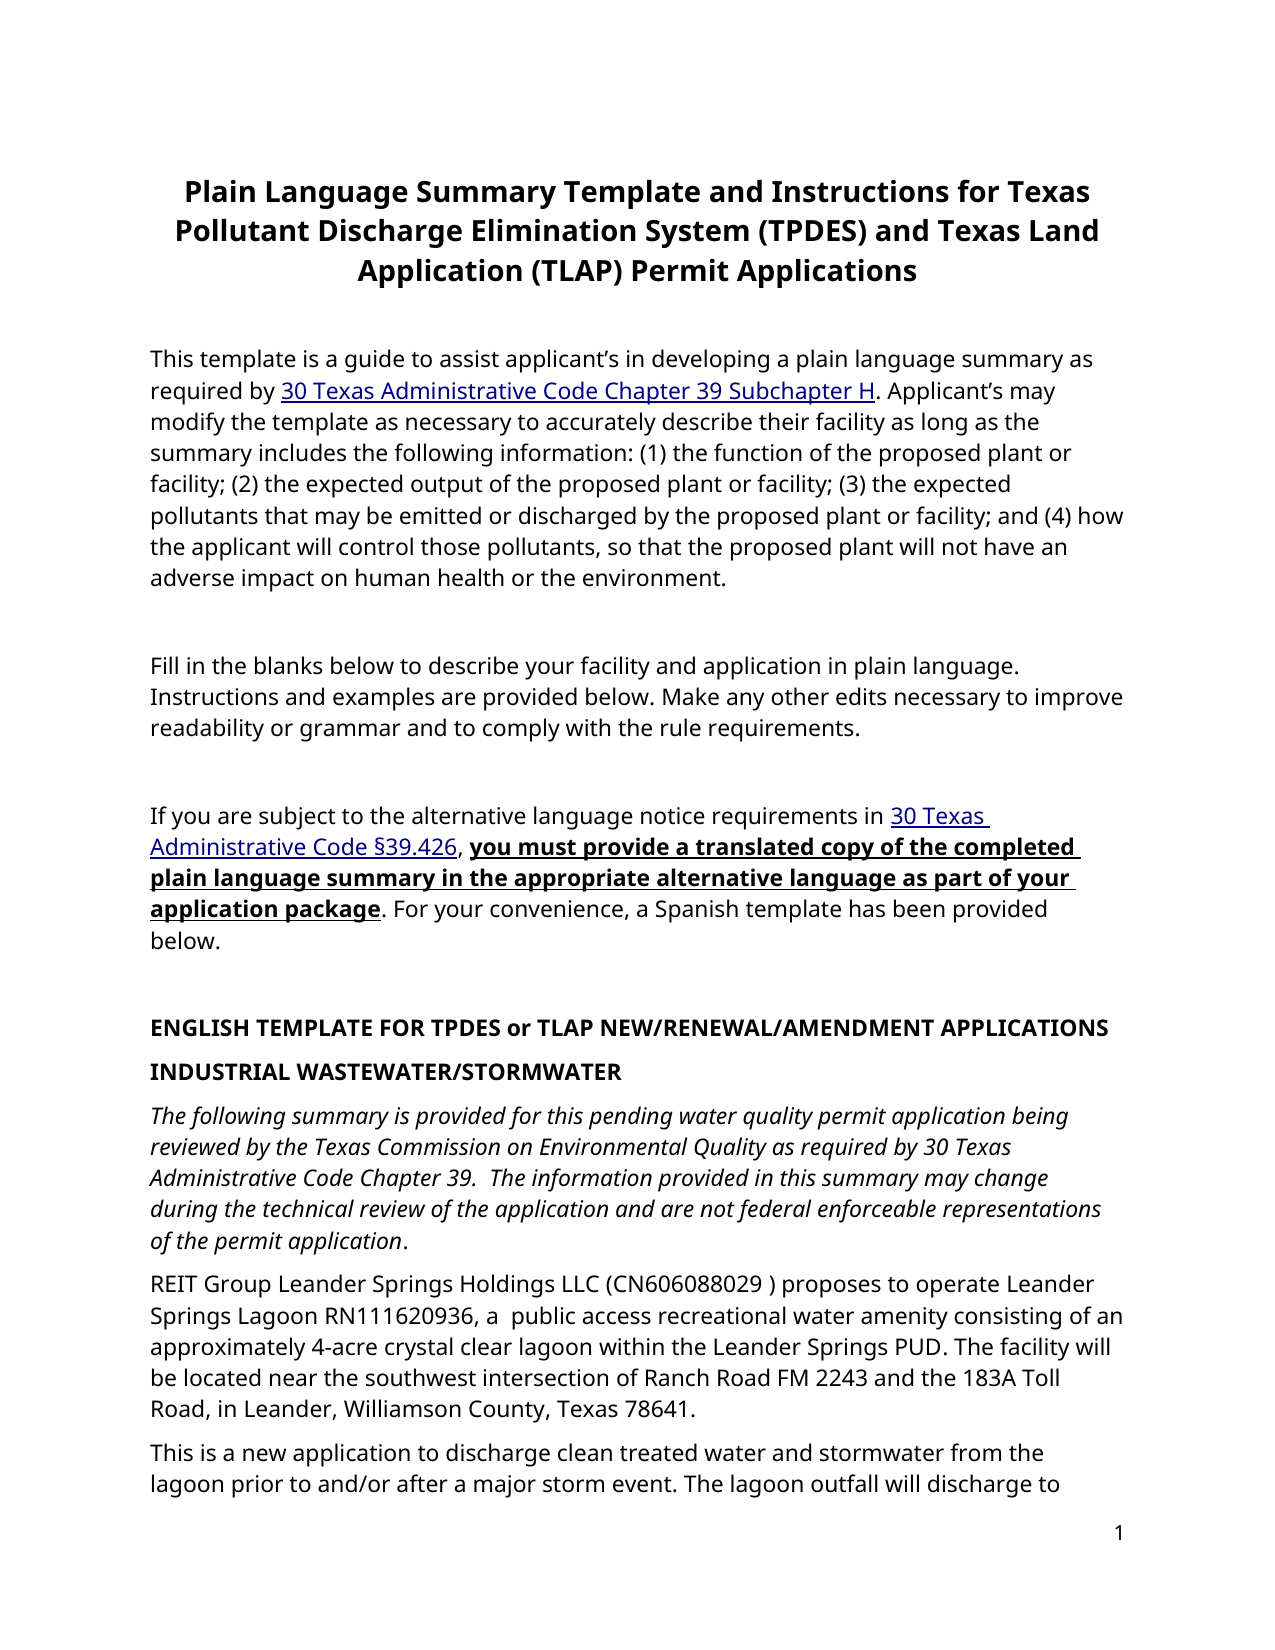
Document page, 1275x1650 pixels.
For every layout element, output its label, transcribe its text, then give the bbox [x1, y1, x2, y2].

text ( ) , . The facility located , in , County, Texas . [150, 1268, 1125, 1424]
text The following summary is provided for this pending water quality permit application being reviewed by the Texas Commission on Environmental Quality as required by 30 Texas Administrative Code Chapter 39. The information provided in this summary may change during the technical review of the application and are not federal enforceable representations of the permit application. [150, 1099, 1125, 1256]
text Fill in the blanks below to describe your facility and application in plain language. Instructions and examples are provided below. Make any other edits necessary to improve readability or grammar and to comply with the rule requirements. [150, 649, 1125, 743]
text ENGLISH TEMPLATE FOR TPDES or TLAP NEW/RENEWAL/AMENDMENT APPLICATIONS [150, 1012, 1125, 1043]
text This template is a guide to assist applicant’s in developing a plain language summary as required by 30 Texas Administrative Code Chapter 39 Subchapter H. Applicant’s may modify the template as necessary to accurately describe their facility as long as the summary includes the following information: (1) the function of the proposed plant or facility; (2) the expected output of the proposed plant or facility; (3) the expected pollutants that may be emitted or discharged by the proposed plant or facility; and (4) how the applicant will control those pollutants, so that the proposed plant will not have an adverse impact on human health or the environment. [150, 343, 1125, 593]
subtitle Plain Language Summary Template and Instructions for Texas Pollutant Discharge Elimination System (TPDES) and Texas Land Application (TLAP) Permit Applications [150, 171, 1125, 290]
text INDUSTRIAL WASTEWATER/STORMWATER [150, 1056, 1125, 1087]
text If you are subject to the alternative language notice requirements in 30 Texas Administrative Code §39.426, you must provide a translated copy of the completed plain language summary in the appropriate alternative language as part of your application package. For your convenience, a Spanish template has been provided below. [150, 799, 1125, 956]
